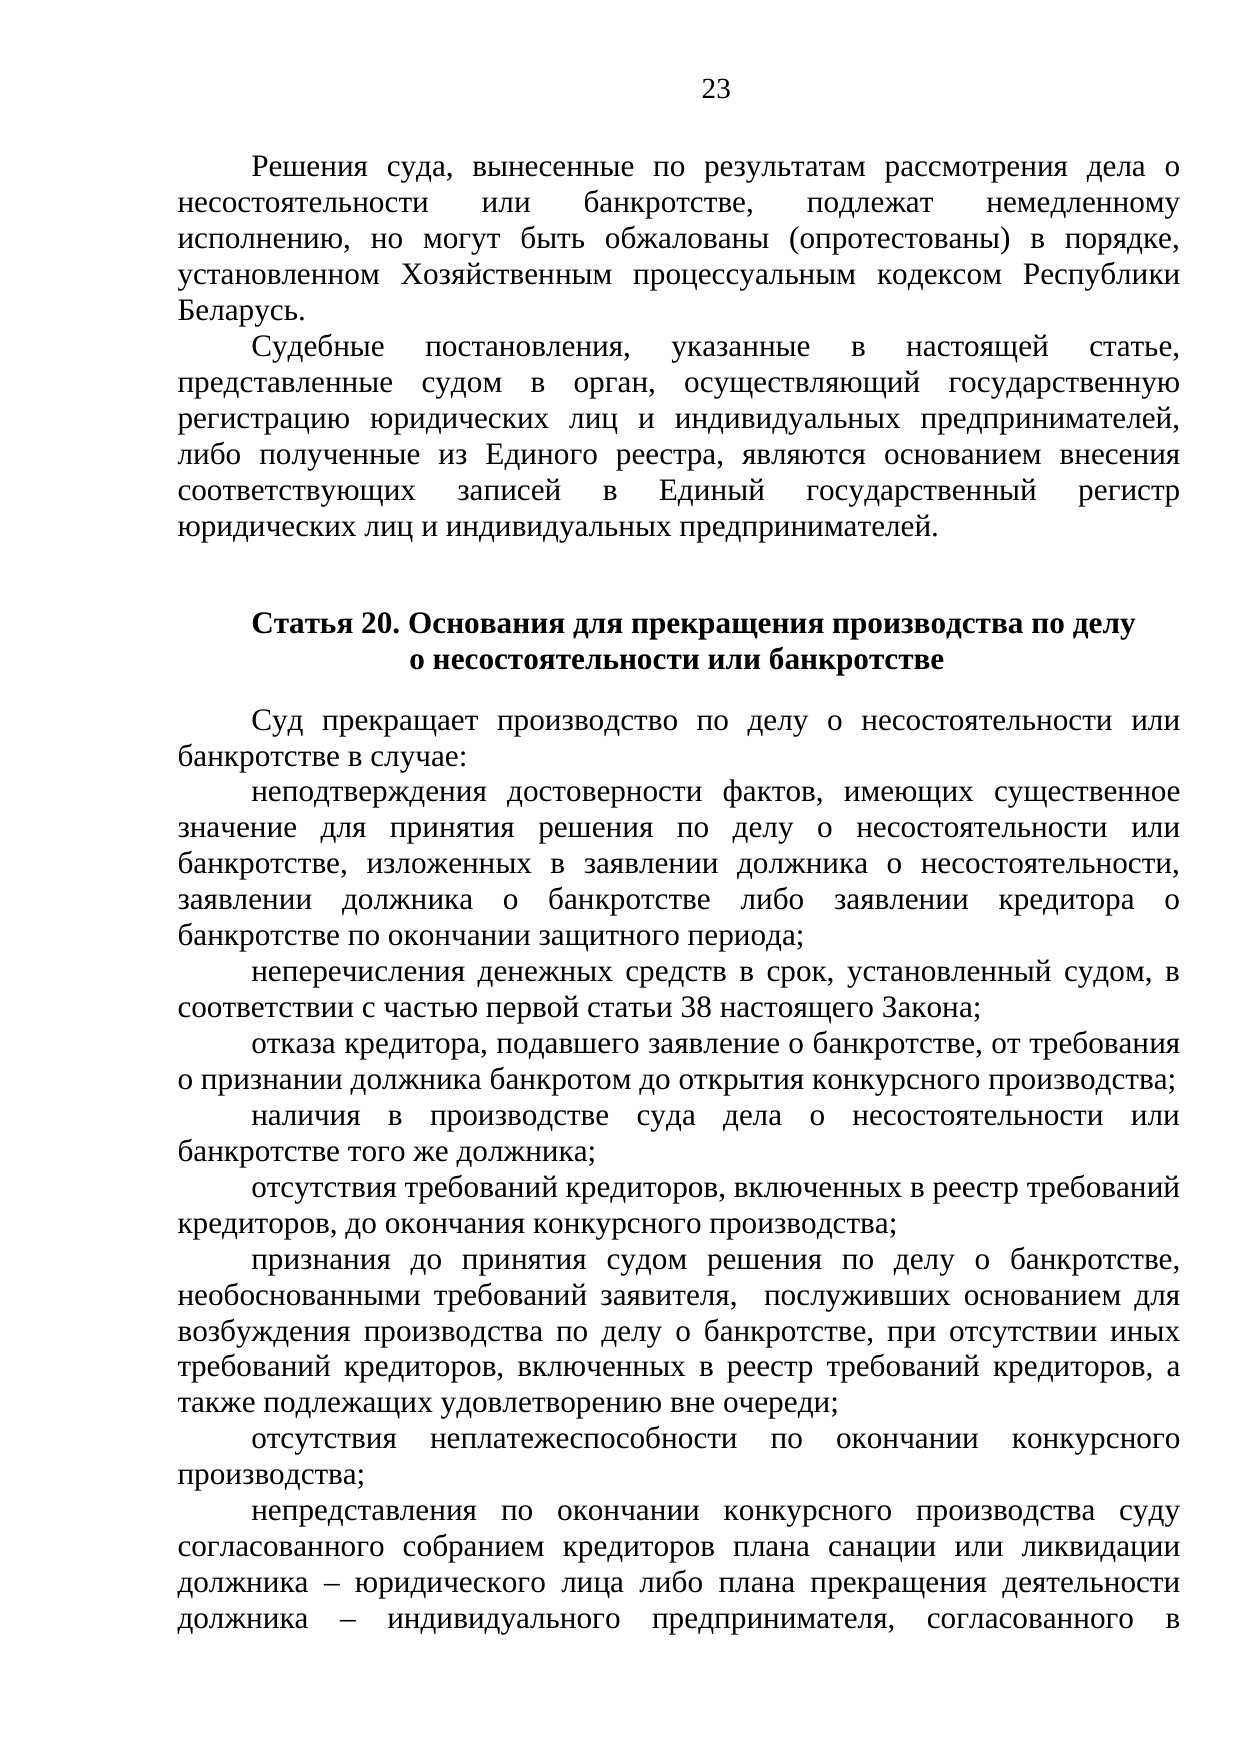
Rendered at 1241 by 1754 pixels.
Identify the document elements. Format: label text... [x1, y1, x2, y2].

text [177, 1491, 1181, 1635]
text Суд прекращает производство по делу о несостоятельности или банкротстве в случае: [177, 701, 1181, 773]
text отсутствия неплатежеспособности по окончании конкурсного производства; [177, 1419, 1181, 1491]
text наличия в производстве суда дела о несостоятельности или банкротстве того же должника; [177, 1096, 1181, 1168]
text отсутствия требований кредиторов, включенных в реестр требований кредиторов, до окончания конкурсного производства; [177, 1168, 1181, 1240]
text неподтверждения достоверности фактов, имеющих существенное значение для принятия решения по делу о несостоятельности или банкротстве, изложенных в заявлении должника о несостоятельности, заявлении должника о банкротстве либо заявлении кредитора о банкротстве по окончании защитного периода; [177, 773, 1181, 952]
text неперечисления денежных средств в срок, установленный судом, в соответствии с частью первой статьи 38 настоящего Закона; [177, 952, 1181, 1024]
text Решения суда, вынесенные по результатам рассмотрения дела о несостоятельности или банкротстве, подлежат немедленному исполнению, но могут быть обжалованы (опротестованы) в порядке, установленном Хозяйственным процессуальным кодексом Республики Беларусь. [177, 148, 1181, 327]
text Судебные постановления, указанные в настоящей статье, представленные судом в орган, осуществляющий государственную регистрацию юридических лиц и индивидуальных предпринимателей, либо полученные из Единого реестра, являются основанием внесения соответствующих записей в Единый государственный регистр юридических лиц и индивидуальных предпринимателей. [177, 327, 1181, 543]
text отказа кредитора, подавшего заявление о банкротстве, от требования о признании должника банкротом до открытия конкурсного производства; [177, 1024, 1181, 1096]
text признания до принятия судом решения по делу о банкротстве, необоснованными требований заявителя, послуживших основанием для возбуждения производства по делу о банкротстве, при отсутствии иных требований кредиторов, включенных в реестр требований кредиторов, а также подлежащих удовлетворению вне очереди; [177, 1240, 1181, 1419]
text Статья 20. Основания для прекращения производства по делу о несостоятельности или банкротстве [251, 604, 1154, 676]
